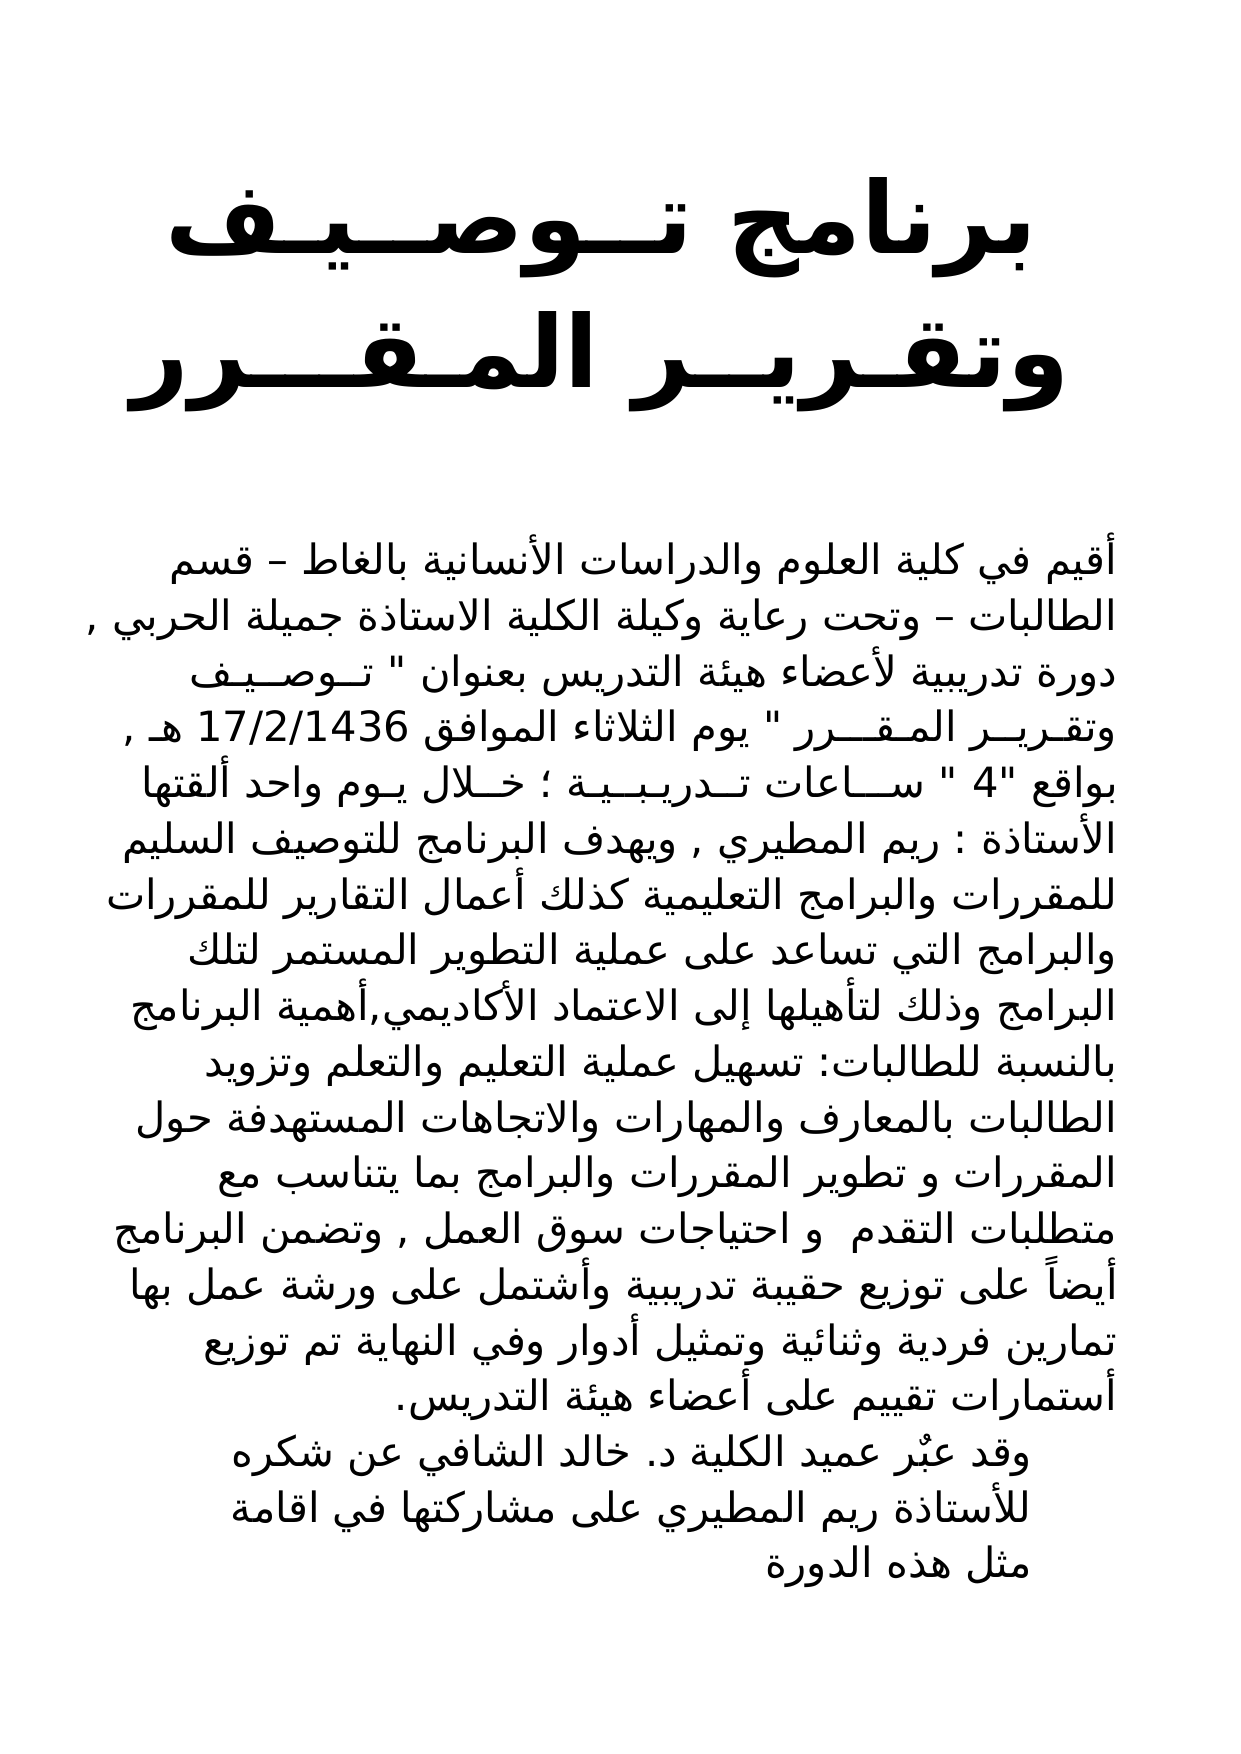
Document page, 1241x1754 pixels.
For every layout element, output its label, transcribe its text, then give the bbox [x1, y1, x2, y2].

text أقيم في كلية العلوم والدراسات الأنسانية بالغاط – قسم الطالبات – وتحت رعاية وكيلة الكلية الاستاذة جميلة الحربي , دورة تدريبية لأعضاء هيئة التدريس بعنوان " تــوصــيـف وتقـريــر المـقـــرر " يوم الثلاثاء الموافق 17/2/1436 هـ , بواقع "4 " ســـاعات تــدريـبــيـة ؛ خــلال يـوم واحد ألقتها الأستاذة : ريم المطيري , ويهدف البرنامج للتوصيف السليم للمقررات والبرامج التعليمية كذلك أعمال التقارير للمقررات والبرامج التي تساعد على عملية التطوير المستمر لتلك البرامج وذلك لتأهيلها إلى الاعتماد الأكاديمي,أهمية البرنامج بالنسبة للطالبات: تسهيل عملية التعليم والتعلم وتزويد الطالبات بالمعارف والمهارات والاتجاهات المستهدفة حول المقررات و تطوير المقررات والبرامج بما يتناسب مع متطلبات التقدم و احتياجات سوق العمل , وتضمن البرنامج أيضاً على توزيع حقيبة تدريبية وأشتمل على ورشة عمل بها تمارين فردية وثنائية وتمثيل أدوار وفي النهاية تم توزيع أستمارات تقييم على أعضاء هيئة التدريس. [84, 536, 1118, 1421]
text برنامج تــوصــيـف وتقـريــر المـقـــرر [84, 161, 1118, 411]
list وقد عبٌر عميد الكلية د. خالد الشافي عن شكره للأستاذة ريم المطيري على مشاركتها في اقامة مثل هذه الدورة [173, 1428, 1032, 1588]
